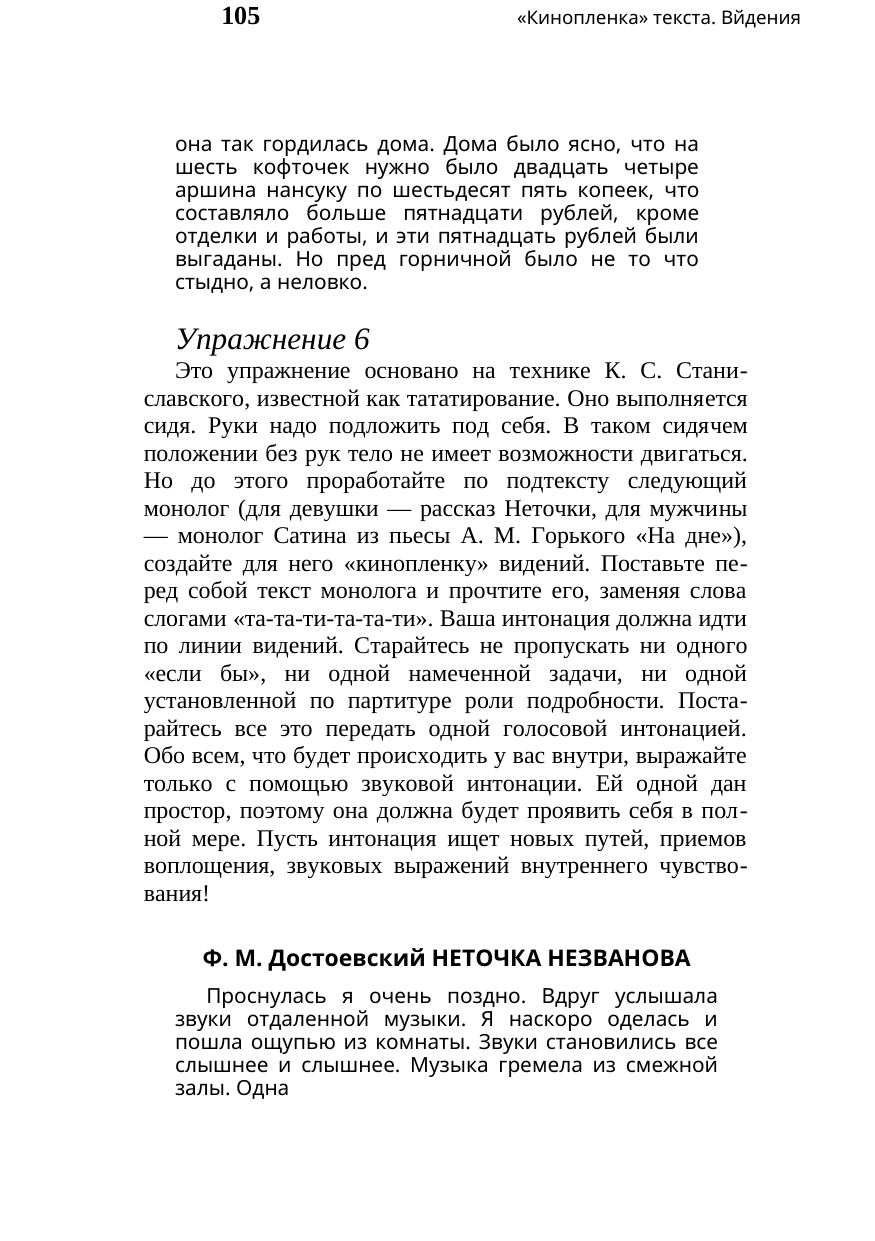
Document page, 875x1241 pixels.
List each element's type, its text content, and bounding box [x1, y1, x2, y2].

text Проснулась я очень поздно. Вдруг услышала звуки отдаленной музыки. Я наскоро оделась и пошла ощупью из комнаты. Звуки становились все слышнее и слышнее. Музыка гремела из смежной залы. Одна [175, 985, 718, 1100]
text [175, 133, 699, 294]
text Это упражнение основано на технике К. С. Станиславского, известной как тататирование. Оно выполняется сидя. Руки надо подложить под себя. В таком сидячем положении без рук тело не имеет возможности двигаться. Но до этого проработайте по подтексту следующий монолог (для девушки — рассказ Неточки, для мужчины — монолог Сатина из пьесы А. М. Горького «На дне»), создайте для него «кинопленку» видений. Поставьте перед собой текст монолога и прочтите его, заменяя слова слогами «та-та-ти-та-та-ти». Ваша интонация должна идти по линии видений. Старайтесь не пропускать ни одного «если бы», ни одной намеченной задачи, ни одной установленной по партитуре роли подробности. Постарайтесь все это передать одной голосовой интонацией. Обо всем, что будет происходить у вас внутри, выражайте только с помощью звуковой интонации. Ей одной дан простор, поэтому она должна будет проявить себя в полной мере. Пусть интонация ищет новых путей, приемов воплощения, звуковых выражений внутреннего чувствования! [143, 357, 747, 907]
text Упражнение 6 [143, 324, 749, 356]
text Ф. М. Достоевский НЕТОЧКА НЕЗВАНОВА [143, 946, 749, 971]
